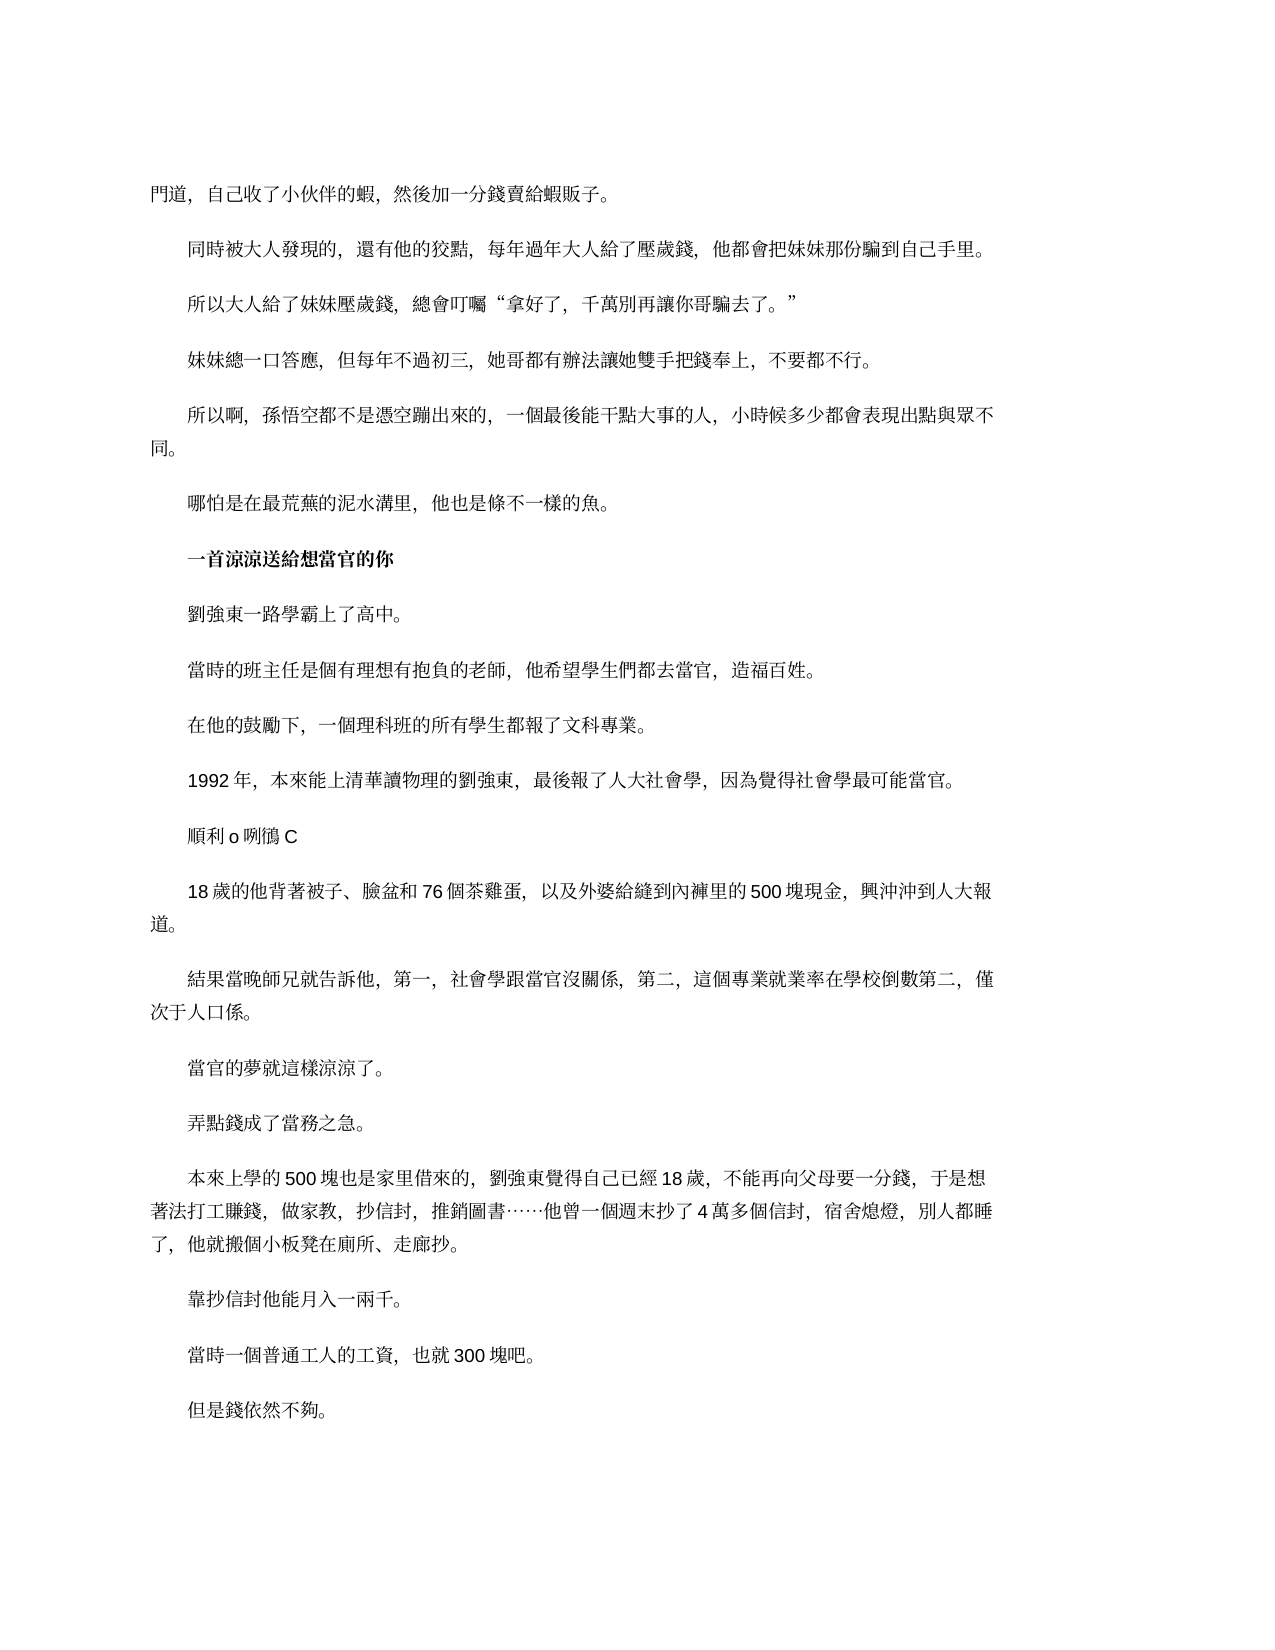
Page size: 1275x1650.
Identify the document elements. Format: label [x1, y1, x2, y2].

table_cell [150, 150, 994, 1446]
